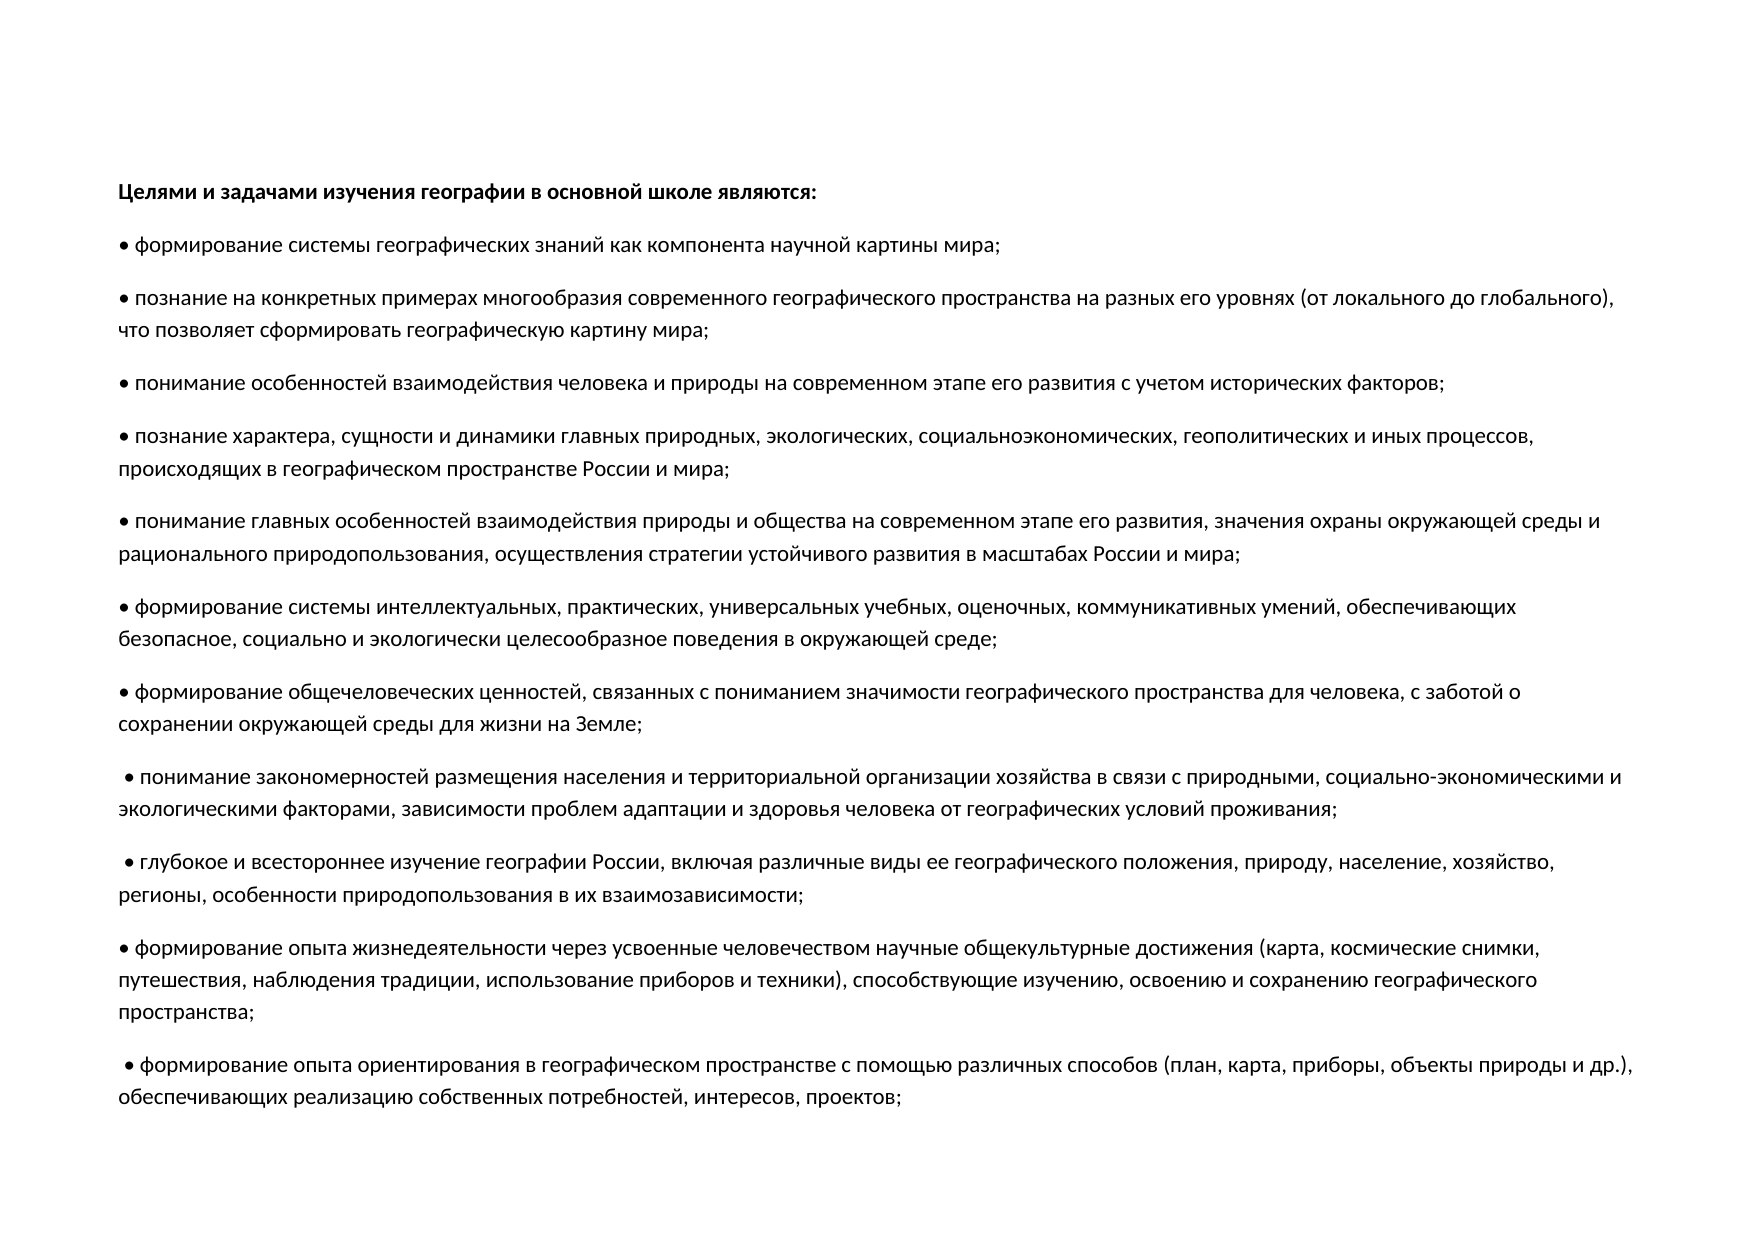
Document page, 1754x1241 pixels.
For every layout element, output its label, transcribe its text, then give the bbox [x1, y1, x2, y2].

text • понимание особенностей взаимодействия человека и природы на современном этапе его развития с учетом исторических факторов; [118, 368, 1636, 396]
text • формирование системы интеллектуальных, практических, универсальных учебных, оценочных, коммуникативных умений, обеспечивающих безопасное, социально и экологически целесообразное поведения в окружающей среде; [118, 592, 1636, 652]
text • формирование общечеловеческих ценностей, связанных с пониманием значимости географического пространства для человека, с заботой о сохранении окружающей среды для жизни на Земле; [118, 677, 1636, 737]
text • формирование системы географических знаний как компонента научной картины мира; [118, 230, 1636, 258]
text • познание на конкретных примерах многообразия современного географического пространства на разных его уровнях (от локального до глобального), что позволяет сформировать географическую картину мира; [118, 283, 1636, 343]
text • формирование опыта ориентирования в географическом пространстве с помощью различных способов (план, карта, приборы, объекты природы и др.), обеспечивающих реализацию собственных потребностей, интересов, проектов; [118, 1050, 1636, 1110]
text • понимание закономерностей размещения населения и территориальной организации хозяйства в связи с природными, социально-экономическими и экологическими факторами, зависимости проблем адаптации и здоровья человека от географических условий проживания; [118, 762, 1636, 822]
text Целями и задачами изучения географии в основной школе являются: [118, 177, 1636, 205]
text • глубокое и всестороннее изучение географии России, включая различные виды ее географического положения, природу, население, хозяйство, регионы, особенности природопользования в их взаимозависимости; [118, 847, 1636, 908]
text • познание характера, сущности и динамики главных природных, экологических, социальноэкономических, геополитических и иных процессов, происходящих в географическом пространстве России и мира; [118, 421, 1636, 482]
text • понимание главных особенностей взаимодействия природы и общества на современном этапе его развития, значения охраны окружающей среды и рационального природопользования, осуществления стратегии устойчивого развития в масштабах России и мира; [118, 507, 1636, 567]
text • формирование опыта жизнедеятельности через усвоенные человечеством научные общекультурные достижения (карта, космические снимки, путешествия, наблюдения традиции, использование приборов и техники), способствующие изучению, освоению и сохранению географического пространства; [118, 933, 1636, 1025]
